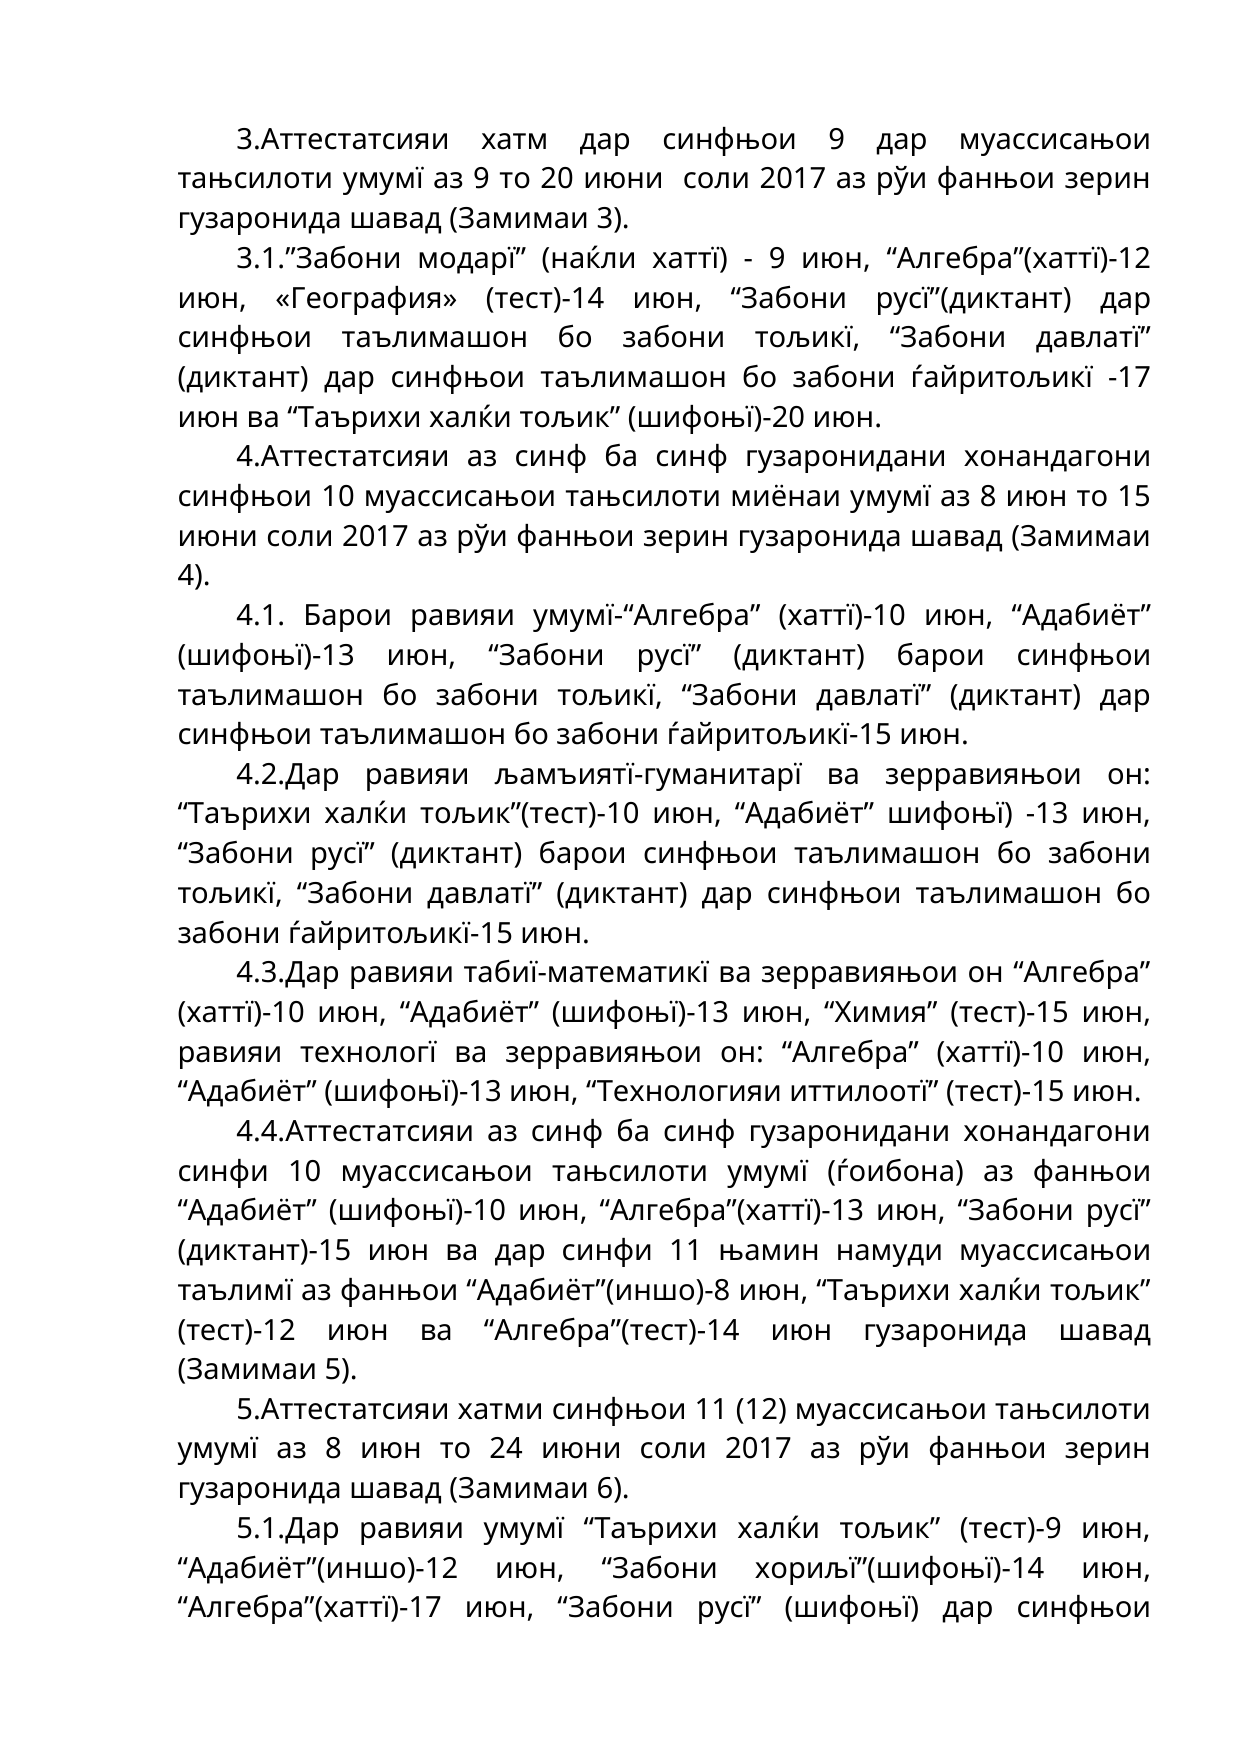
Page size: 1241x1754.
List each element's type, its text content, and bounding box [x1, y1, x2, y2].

text 3.1.”Забони модарї” (наќли хаттї) - 9 июн, “Алгебра”(хаттї)-12 июн, «География» (тест)-14 июн, “Забони русї”(диктант) дар синфњои таълимашон бо забони тољикї, “Забони давлатї” (диктант) дар синфњои таълимашон бо забони ѓайритољикї -17 июн ва “Таърихи халќи тољик” (шифоњї)-20 июн. [177, 237, 1152, 436]
text 4.1. Барои равияи умумї-“Алгебра” (хаттї)-10 июн, “Адабиёт” (шифоњї)-13 июн, “Забони русї” (диктант) барои синфњои таълимашон бо забони тољикї, “Забони давлатї” (диктант) дар синфњои таълимашон бо забони ѓайритољикї-15 июн. [177, 594, 1152, 753]
text 4.2.Дар равияи љамъиятї-гуманитарї ва зерравияњои он: “Таърихи халќи тољик”(тест)-10 июн, “Адабиёт” шифоњї) -13 июн, “Забони русї” (диктант) барои синфњои таълимашон бо забони тољикї, “Забони давлатї” (диктант) дар синфњои таълимашон бо забони ѓайритољикї-15 июн. [177, 753, 1152, 952]
text 4.3.Дар равияи табиї-математикї ва зерравияњои он “Алгебра” (хаттї)-10 июн, “Адабиёт” (шифоњї)-13 июн, “Химия” (тест)-15 июн, равияи технологї ва зерравияњои он: “Алгебра” (хаттї)-10 июн, “Адабиёт” (шифоњї)-13 июн, “Технологияи иттилоотї” (тест)-15 июн. [177, 952, 1152, 1110]
text 4.Аттестатсияи аз синф ба синф гузаронидани хонандагони синфњои 10 муассисањои тањсилоти миёнаи умумї аз 8 июн то 15 июни соли 2017 аз рўи фанњои зерин гузаронида шавад (Замимаи 4). [177, 436, 1152, 594]
text 4.4.Аттестатсияи аз синф ба синф гузаронидани хонандагони синфи 10 муассисањои тањсилоти умумї (ѓоибона) аз фанњои “Адабиёт” (шифоњї)-10 июн, “Алгебра”(хаттї)-13 июн, “Забони русї” (диктант)-15 июн ва дар синфи 11 њамин намуди муассисањои таълимї аз фанњои “Адабиёт”(иншо)-8 июн, “Таърихи халќи тољик” (тест)-12 июн ва “Алгебра”(тест)-14 июн гузаронида шавад (Замимаи 5). [177, 1110, 1152, 1388]
text 3.Аттестатсияи хатм дар синфњои 9 дар муассисањои тањсилоти умумї аз 9 то 20 июни соли 2017 аз рўи фанњои зерин гузаронида шавад (Замимаи 3). [177, 118, 1152, 237]
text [177, 1507, 1152, 1626]
text 5.Аттестатсияи хатми синфњои 11 (12) муассисањои тањсилоти умумї аз 8 июн то 24 июни соли 2017 аз рўи фанњои зерин гузаронида шавад (Замимаи 6). [177, 1388, 1152, 1507]
